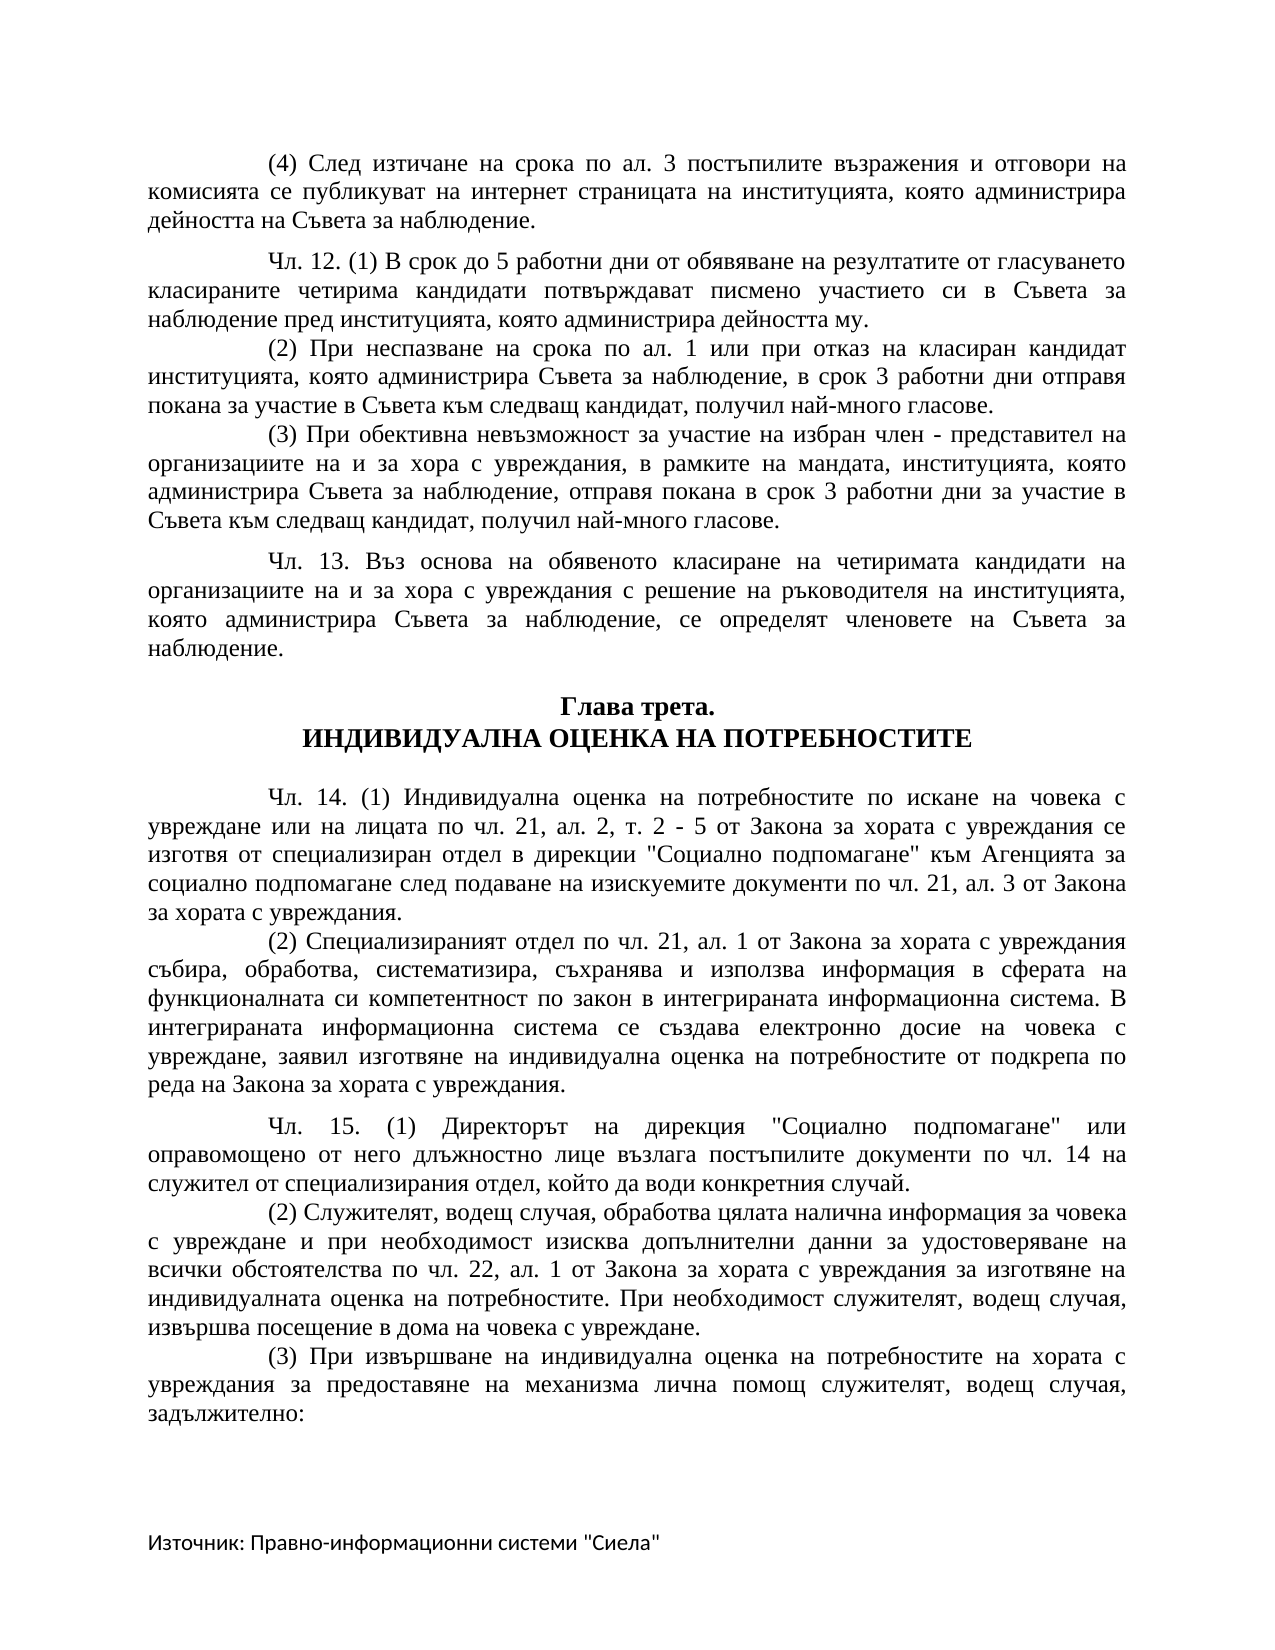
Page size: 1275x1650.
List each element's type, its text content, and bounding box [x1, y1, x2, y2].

text (3) При обективна невъзможност за участие на избран член - представител на организациите на и за хора с увреждания, в рамките на мандата, институцията, която администрира Съвета за наблюдение, отправя покана в срок 3 работни дни за участие в Съвета към следващ кандидат, получил най-много гласове. [148, 419, 1127, 534]
text (2) Специализираният отдел по чл. 21, ал. 1 от Закона за хората с увреждания събира, обработва, систематизира, съхранява и използва информация в сферата на функционалната си компетентност по закон в интегрираната информационна система. В интегрираната информационна система се създава електронно досие на човека с увреждане, заявил изготвяне на индивидуална оценка на потребностите от подкрепа по реда на Закона за хората с увреждания. [148, 926, 1127, 1098]
text Чл. 15. (1) Директорът на дирекция "Социално подпомагане" или оправомощено от него длъжностно лице възлага постъпилите документи по чл. 14 на служител от специализирания отдел, който да води конкретния случай. [148, 1111, 1127, 1197]
text (2) При неспазване на срока по ал. 1 или при отказ на класиран кандидат институцията, която администрира Съвета за наблюдение, в срок 3 работни дни отправя покана за участие в Съвета към следващ кандидат, получил най-много гласове. [148, 333, 1127, 419]
text (2) Служителят, водещ случая, обработва цялата налична информация за човека с увреждане и при необходимост изисква допълнителни данни за удостоверяване на всички обстоятелства по чл. 22, ал. 1 от Закона за хората с увреждания за изготвяне на индивидуалната оценка на потребностите. При необходимост служителят, водещ случая, извършва посещение в дома на човека с увреждане. [148, 1197, 1127, 1341]
text Чл. 13. Въз основа на обявеното класиране на четиримата кандидати на организациите на и за хора с увреждания с решение на ръководителя на институцията, която администрира Съвета за наблюдение, се определят членовете на Съвета за наблюдение. [148, 546, 1127, 661]
text Глава трета. ИНДИВИДУАЛНА ОЦЕНКА НА ПОТРЕБНОСТИТЕ [148, 691, 1127, 753]
text Чл. 14. (1) Индивидуална оценка на потребностите по искане на човека с увреждане или на лицата по чл. 21, ал. 2, т. 2 - 5 от Закона за хората с увреждания се изготвя от специализиран отдел в дирекции "Социално подпомагане" към Агенцията за социално подпомагане след подаване на изискуемите документи по чл. 21, ал. 3 от Закона за хората с увреждания. [148, 782, 1127, 926]
text (4) След изтичане на срока по ал. 3 постъпилите възражения и отговори на комисията се публикуват на интернет страницата на институцията, която администрира дейността на Съвета за наблюдение. [148, 148, 1127, 234]
text (3) При извършване на индивидуална оценка на потребностите на хората с увреждания за предоставяне на механизма лична помощ служителят, водещ случая, задължително: [148, 1341, 1127, 1427]
text Чл. 12. (1) В срок до 5 работни дни от обявяване на резултатите от гласуването класираните четирима кандидати потвърждават писмено участието си в Съвета за наблюдение пред институцията, която администрира дейността му. [148, 246, 1127, 333]
